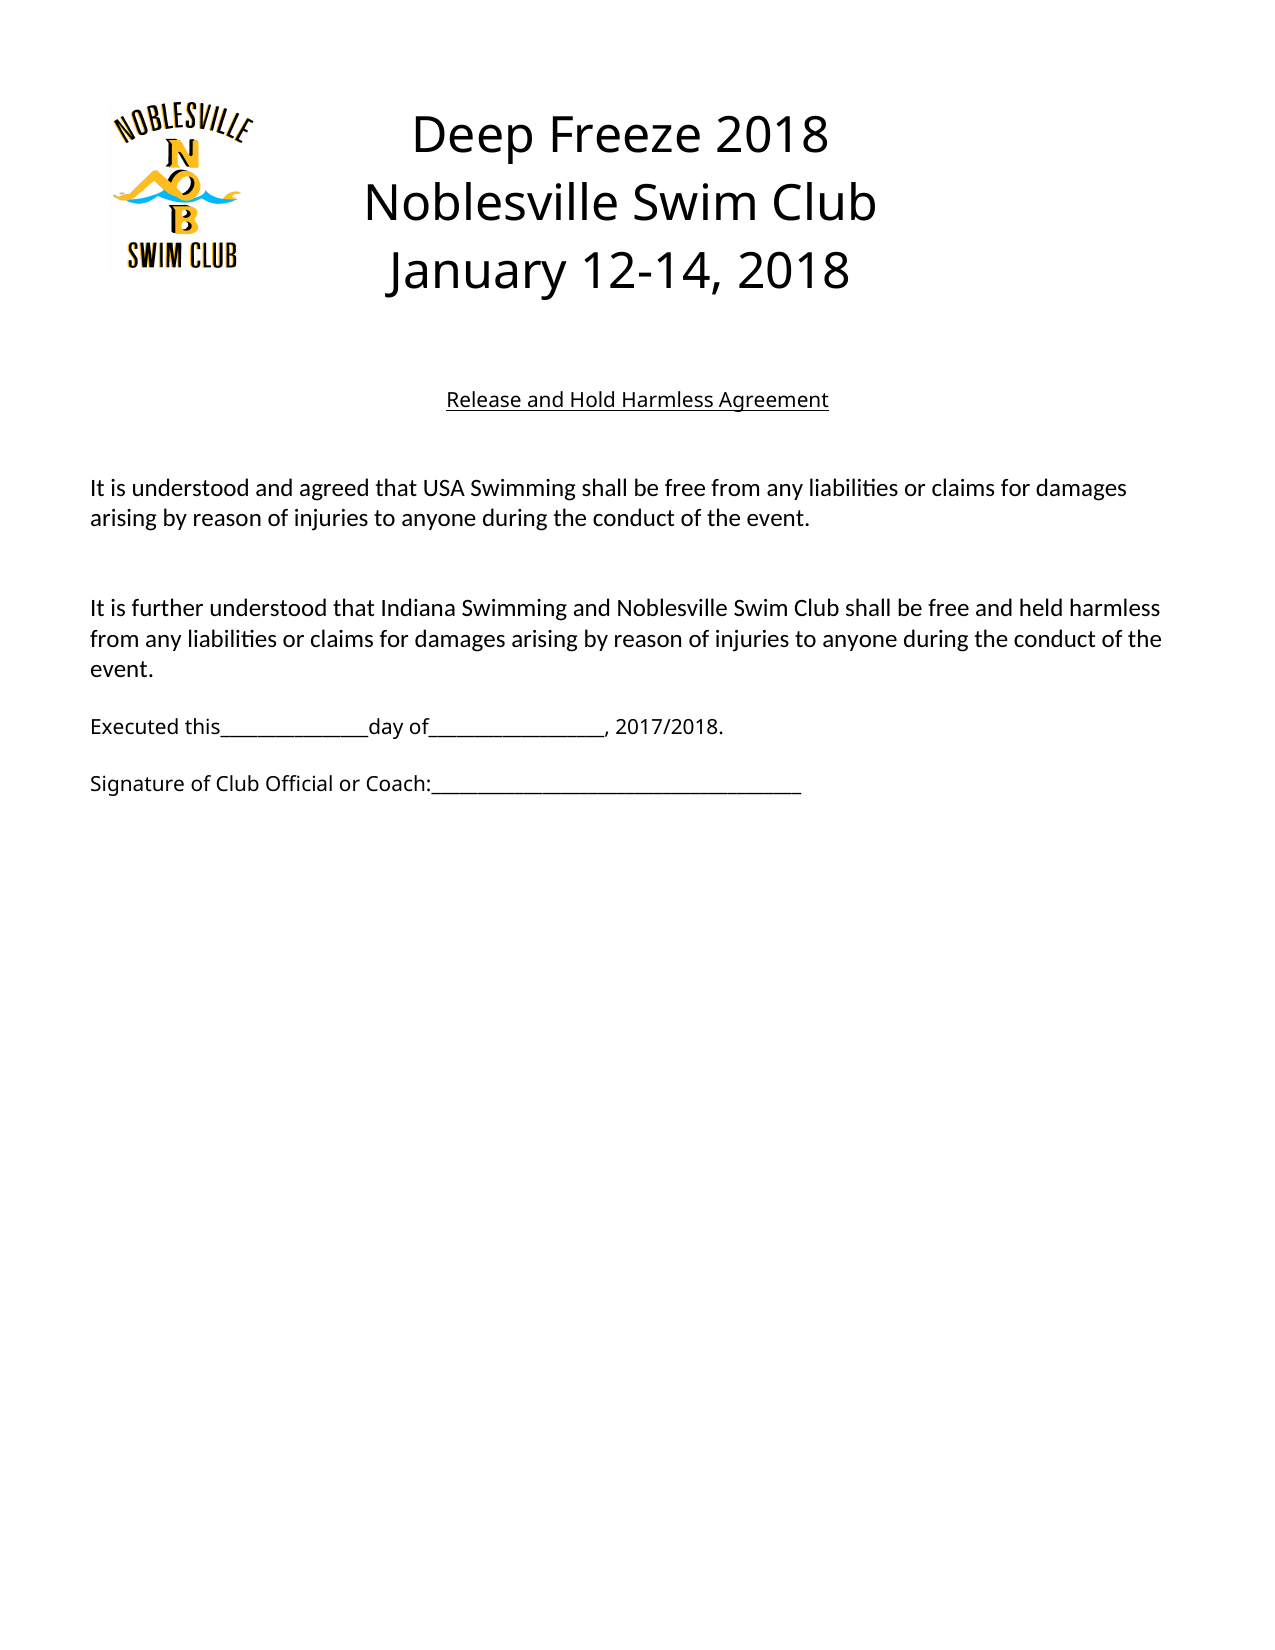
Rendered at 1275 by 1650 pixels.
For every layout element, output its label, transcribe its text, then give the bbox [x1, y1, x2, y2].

text Signature of Club Official or Coach:________________________________________ [90, 769, 1185, 798]
text It is understood and agreed that USA Swimming shall be free from any liabilities or claims for damages arising by reason of injuries to anyone during the conduct of the event. [90, 472, 1185, 533]
text Release and Hold Harmless Agreement [90, 386, 1185, 414]
text It is further understood that Indiana Swimming and Noblesville Swim Club shall be free and held harmless from any liabilities or claims for damages arising by reason of injuries to anyone during the conduct of the event. [90, 592, 1185, 684]
text Executed this________________day of___________________, 2017/2018. [90, 712, 1185, 741]
